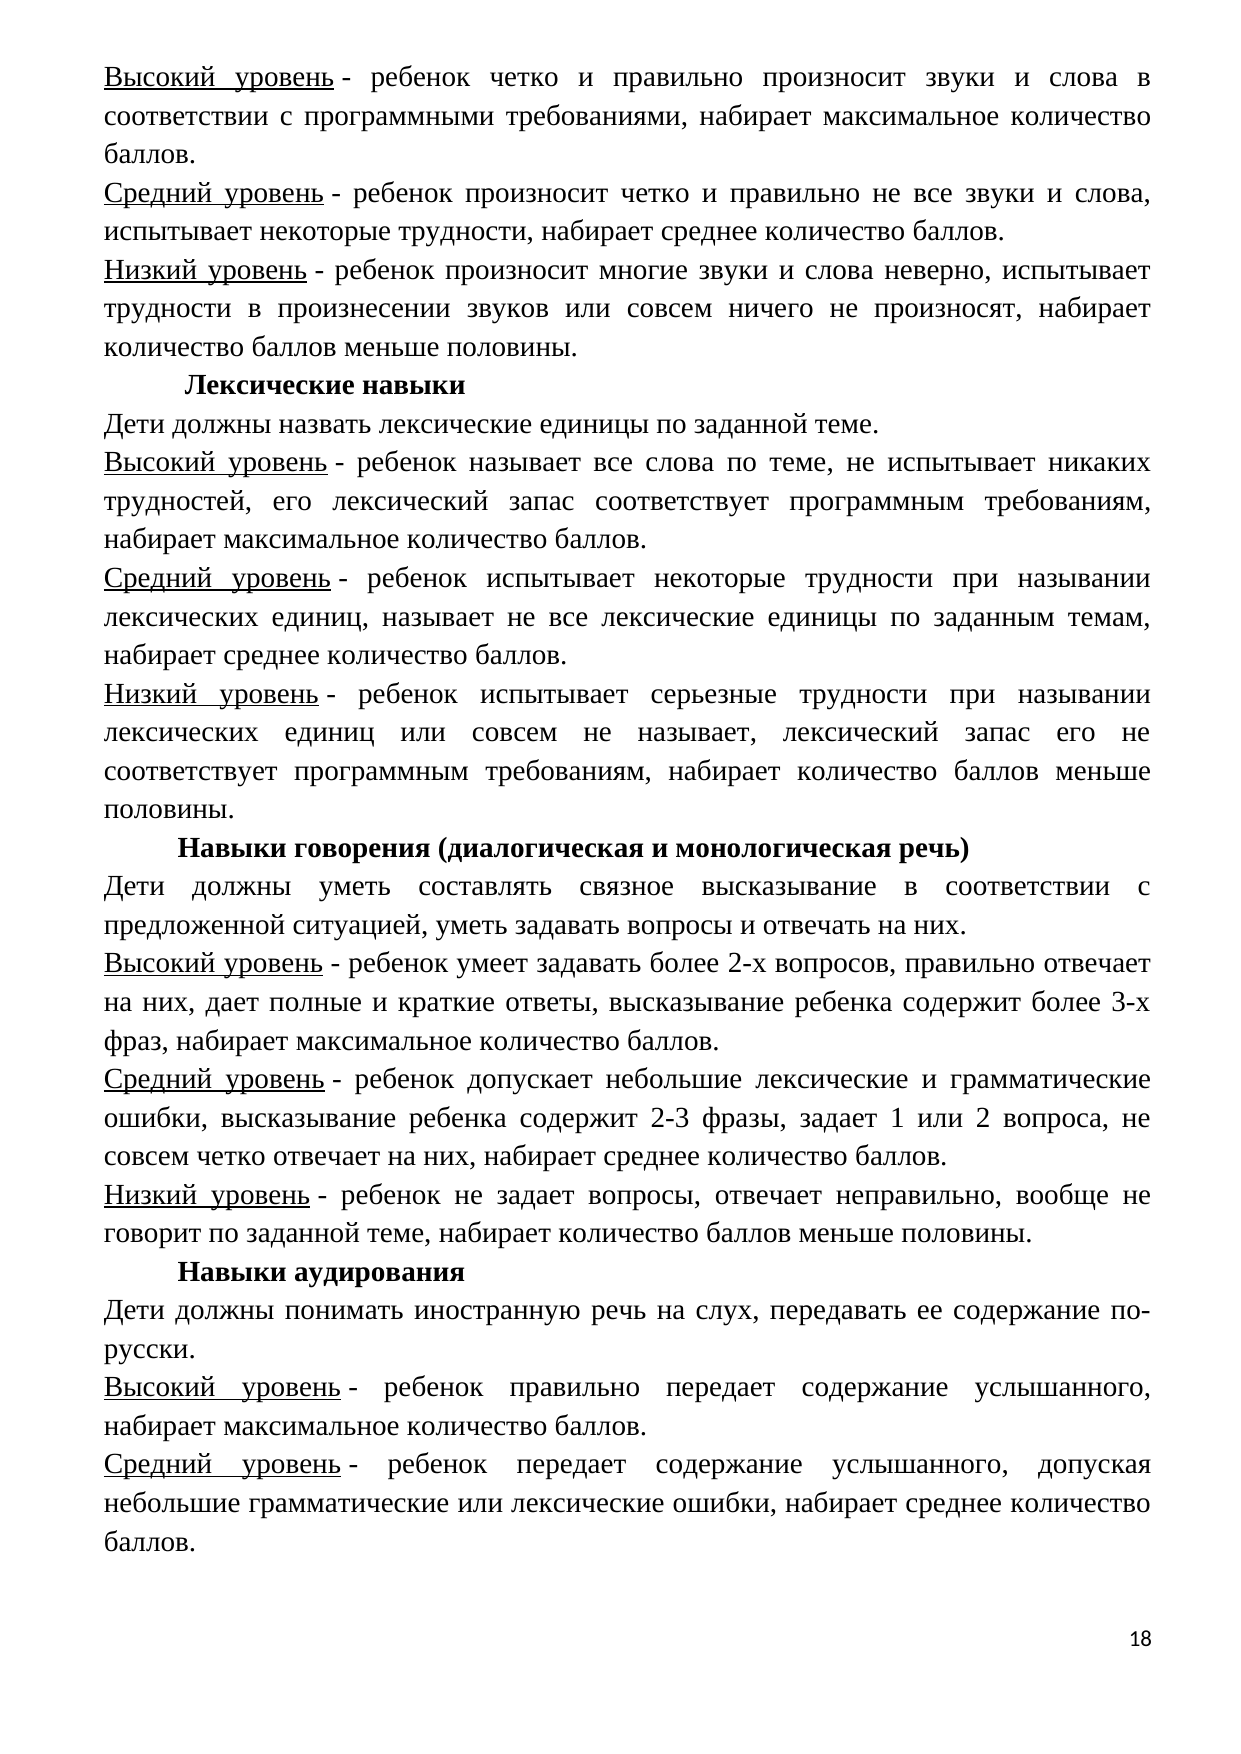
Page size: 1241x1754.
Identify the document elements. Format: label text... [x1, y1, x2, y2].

text Высокий уровень - ребенок умеет задавать более 2-х вопросов, правильно отвечает на них, дает полные и краткие ответы, высказывание ребенка содержит более 3-х фраз, набирает максимальное количество баллов. [103, 946, 1152, 1056]
text Средний уровень - ребенок произносит четко и правильно не все звуки и слова, испытывает некоторые трудности, набирает среднее количество баллов. [103, 175, 1152, 247]
text Средний уровень - ребенок испытывает некоторые трудности при назывании лексических единиц, называет не все лексические единицы по заданным темам, набирает среднее количество баллов. [103, 560, 1152, 671]
text Низкий уровень - ребенок не задает вопросы, отвечает неправильно, вообще не говорит по заданной теме, набирает количество баллов меньше половины. [103, 1177, 1152, 1249]
text Дети должны уметь составлять связное высказывание в соответствии с предложенной ситуацией, уметь задавать вопросы и отвечать на них. [103, 868, 1152, 941]
text Высокий уровень - ребенок правильно передает содержание услышанного, набирает максимальное количество баллов. [103, 1369, 1152, 1442]
text Средний уровень - ребенок допускает небольшие лексические и грамматические ошибки, высказывание ребенка содержит 2-3 фразы, задает 1 или 2 вопроса, не совсем четко отвечает на них, набирает среднее количество баллов. [103, 1061, 1152, 1172]
text Низкий уровень - ребенок испытывает серьезные трудности при назывании лексических единиц или совсем не называет, лексический запас его не соответствует программным требованиям, набирает количество баллов меньше половины. [103, 676, 1152, 825]
text Дети должны назвать лексические единицы по заданной теме. [103, 406, 1152, 439]
text Дети должны понимать иностранную речь на слух, передавать ее содержание по-русски. [103, 1292, 1152, 1364]
text Навыки говорения (диалогическая и монологическая речь) [103, 830, 1152, 863]
text Высокий уровень - ребенок называет все слова по теме, не испытывает никаких трудностей, его лексический запас соответствует программным требованиям, набирает максимальное количество баллов. [103, 444, 1152, 555]
text Высокий уровень - ребенок четко и правильно произносит звуки и слова в соответствии с программными требованиями, набирает максимальное количество баллов. [103, 59, 1152, 170]
text Средний уровень - ребенок передает содержание услышанного, допуская небольшие грамматические или лексические ошибки, набирает среднее количество баллов. [103, 1447, 1152, 1557]
text Низкий уровень - ребенок произносит многие звуки и слова неверно, испытывает трудности в произнесении звуков или совсем ничего не произносят, набирает количество баллов меньше половины. [103, 252, 1152, 362]
text Навыки аудирования [103, 1254, 1152, 1287]
text Лексические навыки [103, 367, 1152, 401]
